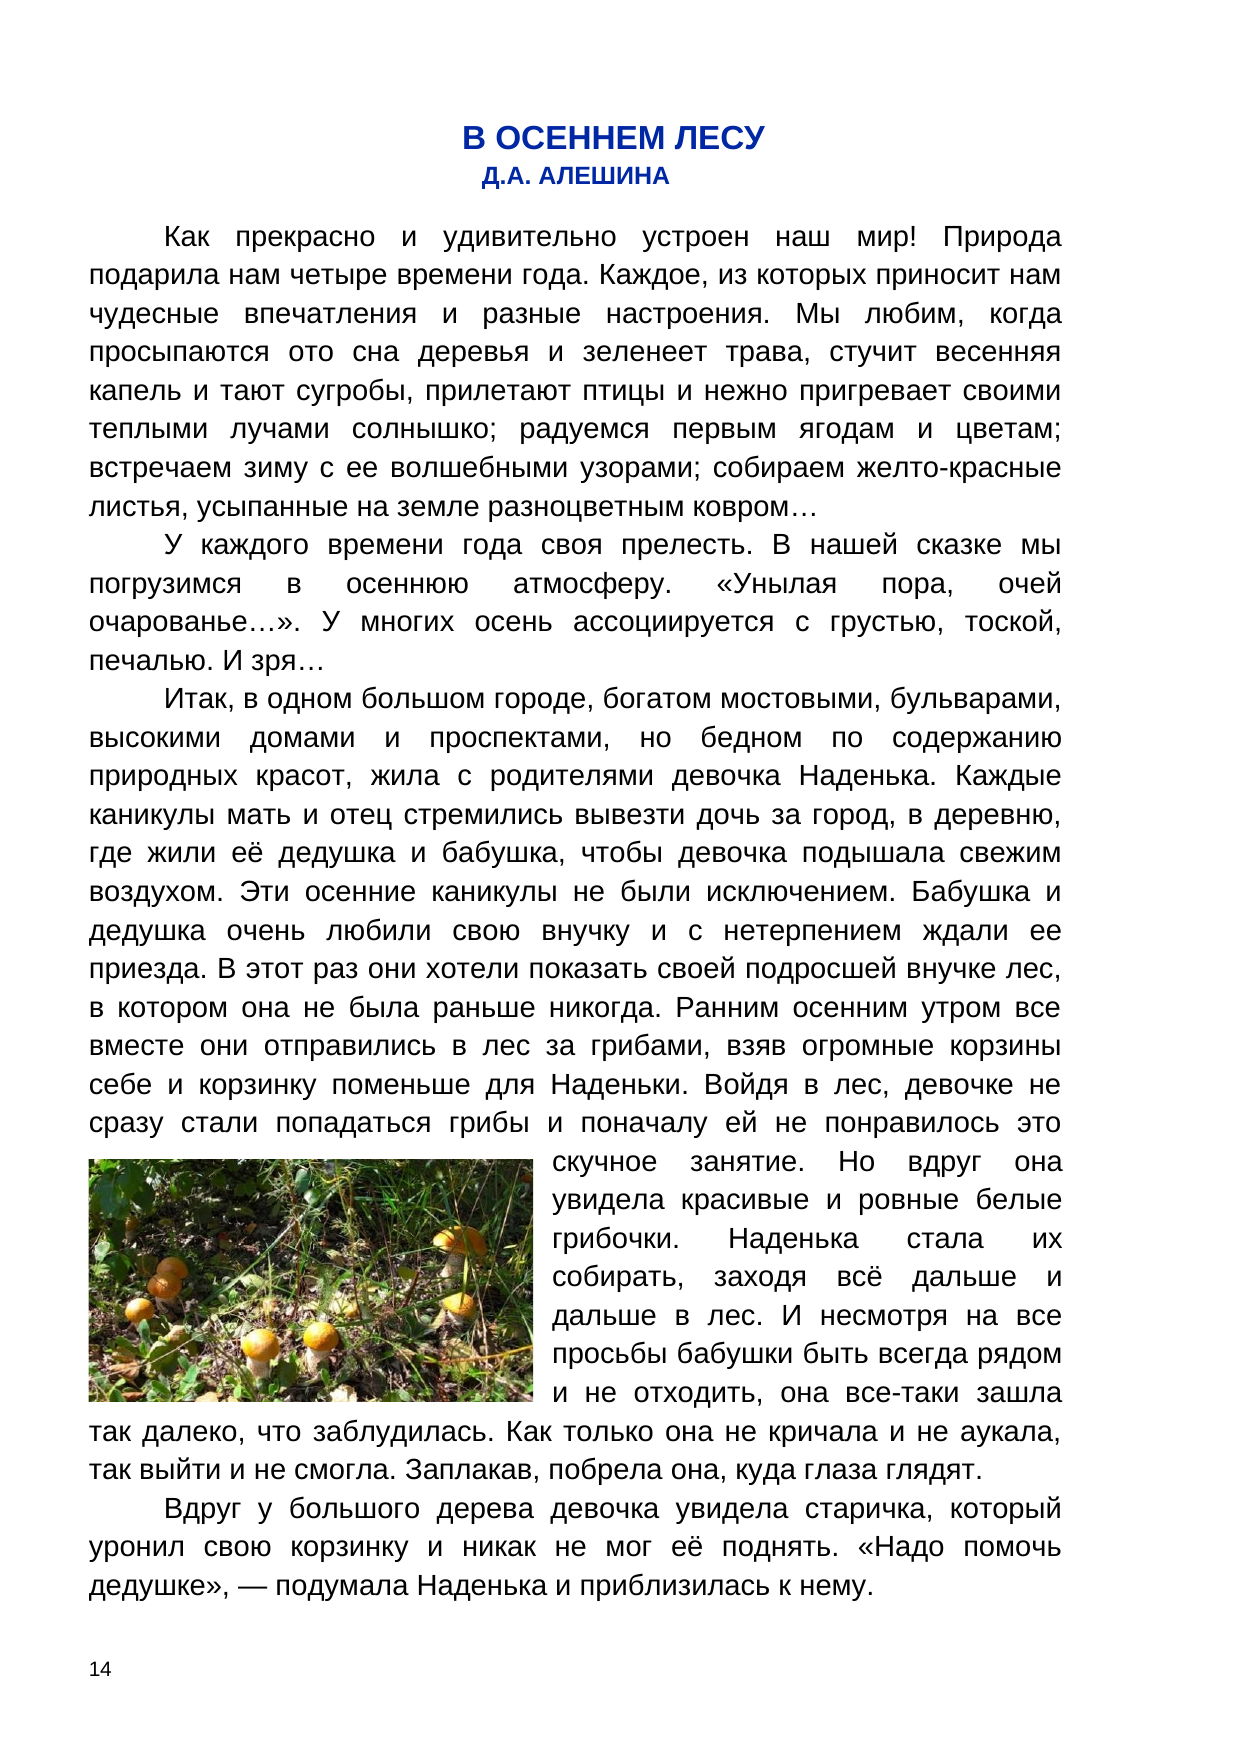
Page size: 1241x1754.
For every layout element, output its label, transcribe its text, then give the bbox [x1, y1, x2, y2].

text Как прекрасно и удивительно устроен наш мир! Природа подарила нам четыре времени года. Каждое, из которых приносит нам чудесные впечатления и разные настроения. Мы любим, когда просыпаются ото сна деревья и зеленеет трава, стучит весенняя капель и тают сугробы, прилетают птицы и нежно пригревает своими теплыми лучами солнышко; радуемся первым ягодам и цветам; встречаем зиму с ее волшебными узорами; собираем желто-красные листья, усыпанные на земле разноцветным ковром… [88, 219, 1063, 522]
text У каждого времени года своя прелесть. В нашей сказке мы погрузимся в осеннюю атмосферу. «Унылая пора, очей очарованье…». У многих осень ассоциируется с грустью, тоской, печалью. И зря… [88, 527, 1063, 676]
text Вдруг у большого дерева девочка увидела старичка, который уронил свою корзинку и никак не мог её поднять. «Надо помочь дедушке», — подумала Наденька и приблизилась к нему. [88, 1491, 1063, 1601]
text В осеннем лесу Д.А. Алешина [88, 118, 1063, 189]
text Итак, в одном большом городе, богатом мостовыми, бульварами, высокими домами и проспектами, но бедном по содержанию природных красот, жила с родителями девочка Наденька. Каждые каникулы мать и отец стремились вывезти дочь за город, в деревню, где жили её дедушка и бабушка, чтобы девочка подышала свежим воздухом. Эти осенние каникулы не были исключением. Бабушка и дедушка очень любили свою внучку и с нетерпением ждали ее приезда. В этот раз они хотели показать своей подросшей внучке лес, в котором она не была раньше никогда. Ранним осенним утром все вместе они отправились в лес за грибами, взяв огромные корзины себе и корзинку поменьше для Наденьки. Войдя в лес, девочке не сразу стали попадаться грибы и поначалу ей не понравилось это скучное занятие. Но вдруг она увидела красивые и ровные белые грибочки. Наденька стала их собирать, заходя всё дальше и дальше в лес. И несмотря на все просьбы бабушки быть всегда рядом и не отходить, она все-таки зашла так далеко, что заблудилась. Как только она не кричала и не аукала, так выйти и не смогла. Заплакав, побрела она, куда глаза глядят. [88, 681, 1063, 1486]
picture [88, 1159, 534, 1402]
